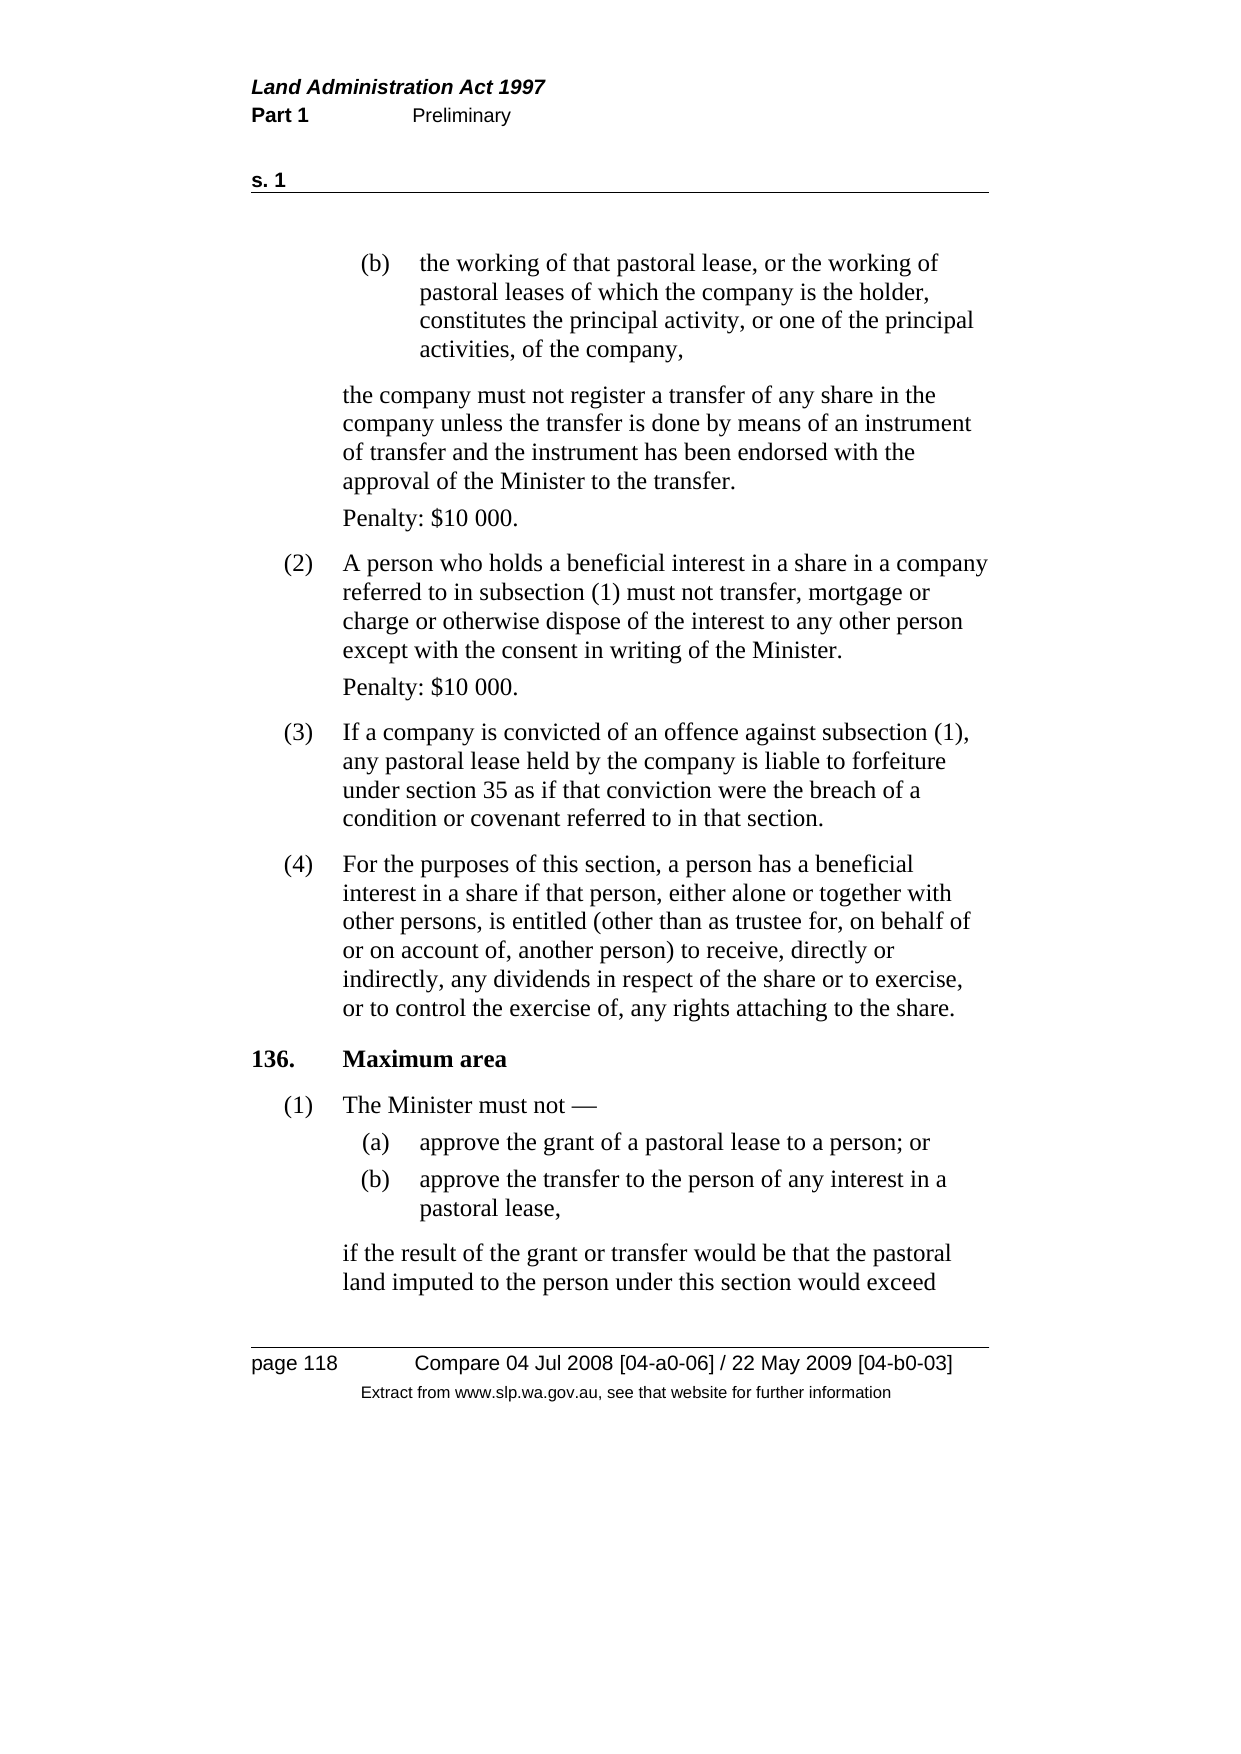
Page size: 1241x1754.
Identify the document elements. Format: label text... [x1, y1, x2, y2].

text (4) For the purposes of this section, a person has a beneficial interest in a share if that person, either alone or together with other persons, is entitled (other than as trustee for, on behalf of or on account of, another person) to receive, directly or indirectly, any dividends in respect of the share or to exercise, or to control the exercise of, any rights attaching to the share. [251, 849, 989, 1021]
subtitle 136. Maximum area [251, 1044, 989, 1073]
text (a) approve the grant of a pastoral lease to a person; or [251, 1127, 989, 1156]
text (2) A person who holds a beneficial interest in a share in a company referred to in subsection (1) must not transfer, mortgage or charge or otherwise dispose of the interest to any other person except with the consent in writing of the Minister. [251, 548, 989, 663]
text Penalty: $10 000. [251, 672, 989, 701]
text Penalty: $10 000. [251, 503, 989, 532]
text (1) The Minister must not — [251, 1090, 989, 1118]
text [251, 1238, 989, 1296]
text (b) the working of that pastoral lease, or the working of pastoral leases of which the company is the holder, constitutes the principal activity, or one of the principal activities, of the company, [251, 248, 989, 363]
text the company must not register a transfer of any share in the company unless the transfer is done by means of an instrument of transfer and the instrument has been endorsed with the approval of the Minister to the transfer. [251, 380, 989, 495]
text (3) If a company is convicted of an offence against subsection (1), any pastoral lease held by the company is liable to forfeiture under section 35 as if that conviction were the breach of a condition or covenant referred to in that section. [251, 717, 989, 832]
text (b) approve the transfer to the person of any interest in a pastoral lease, [251, 1164, 989, 1221]
